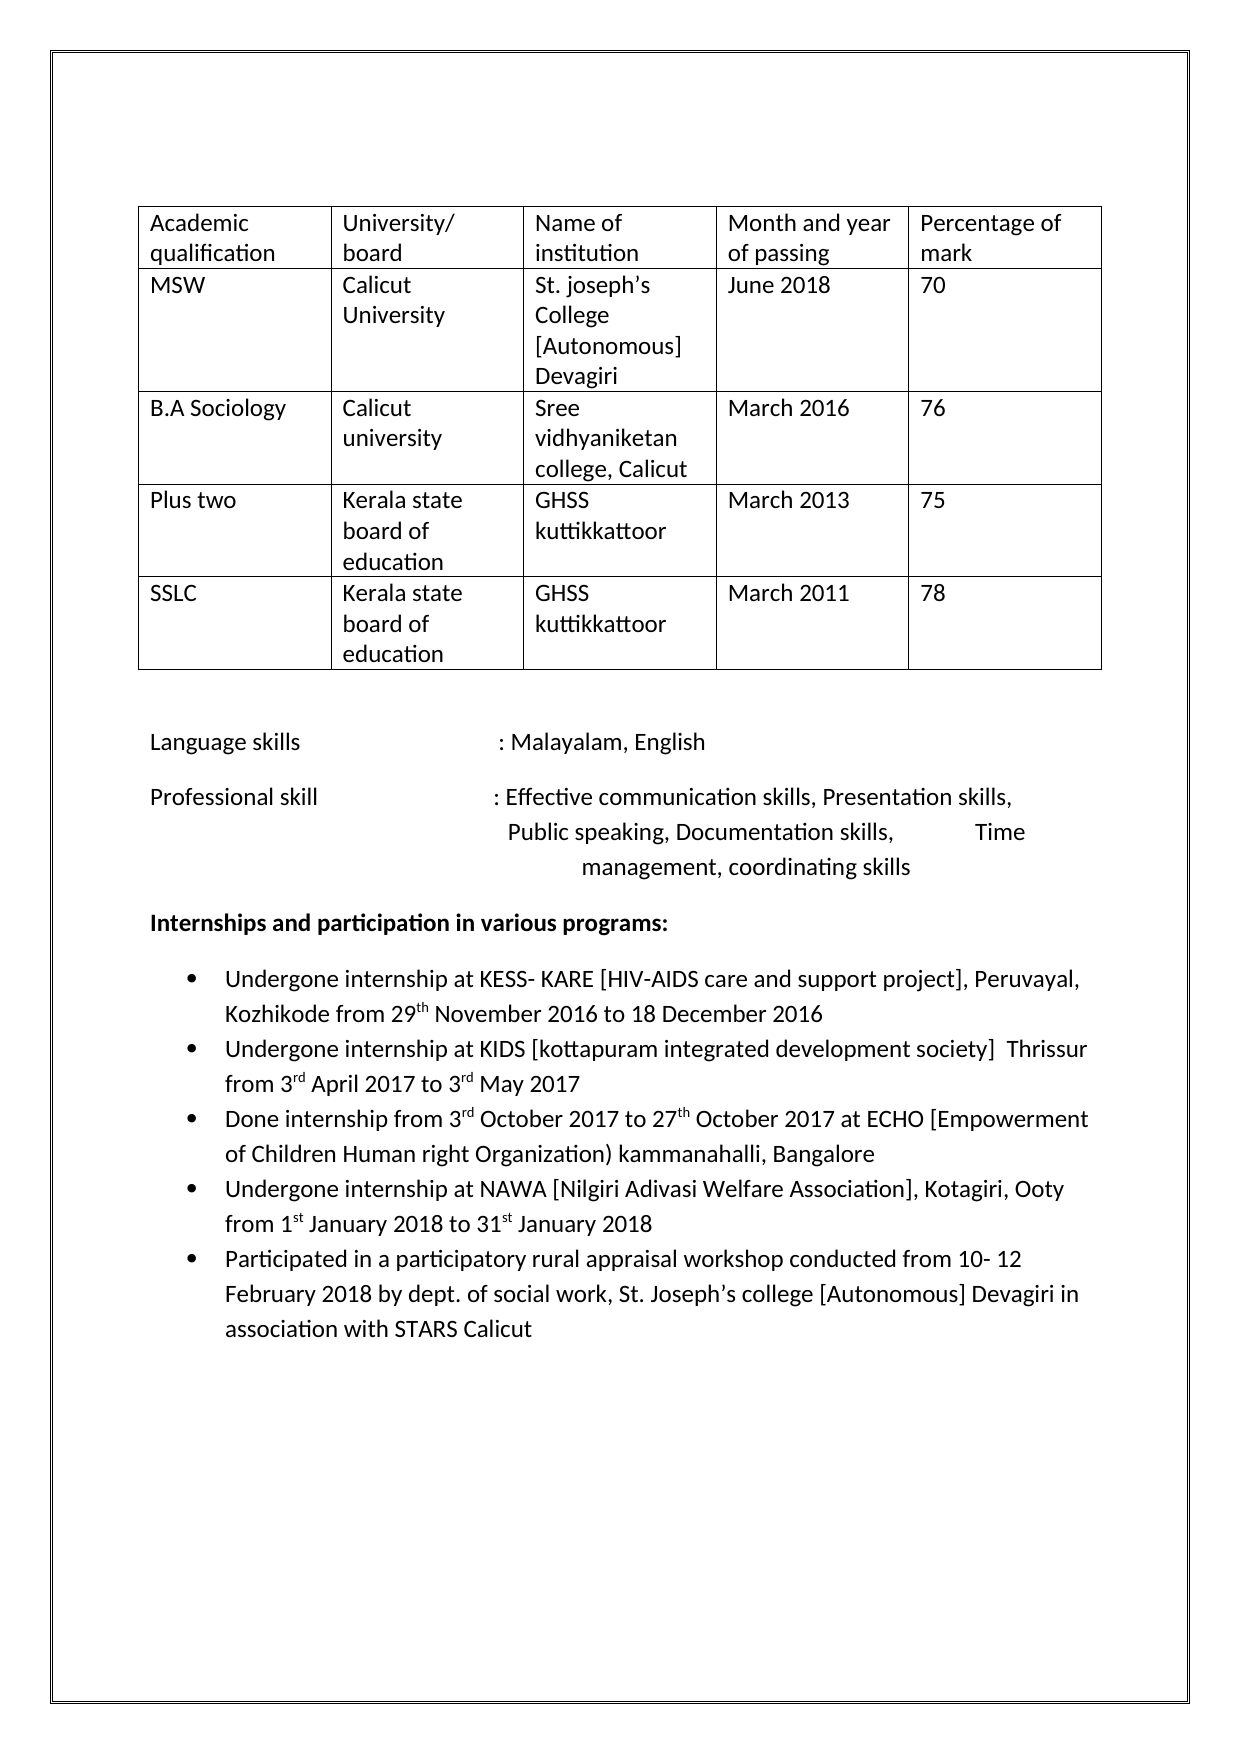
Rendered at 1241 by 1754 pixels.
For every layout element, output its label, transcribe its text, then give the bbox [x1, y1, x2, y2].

table_cell GHSS kuttikkattoor [524, 577, 716, 669]
text Language skills : Malayalam, English [150, 726, 1090, 756]
table_cell June 2018 [717, 269, 908, 391]
table_header Percentage of mark [909, 207, 1101, 268]
table_cell March 2013 [717, 485, 908, 576]
list Done internship from 3rd October 2017 to 27th October 2017 at ECHO [Empowerment of Children Human right Organization) kammanahalli, Bangalore [187, 1103, 1090, 1169]
table_cell March 2016 [717, 392, 908, 484]
table_cell 78 [909, 577, 1101, 669]
text Internships and participation in various programs: [150, 907, 1090, 938]
table_cell Kerala state board of education [332, 485, 523, 576]
table_cell St. joseph’s College [Autonomous] Devagiri [524, 269, 716, 391]
table_cell GHSS kuttikkattoor [524, 485, 716, 576]
table_cell Kerala state board of education [332, 577, 523, 669]
list Undergone internship at KESS- KARE [HIV-AIDS care and support project], Peruvayal, Kozhikode from 29th November 2016 to 18 December 2016 [187, 963, 1090, 1029]
table_cell Plus two [139, 485, 331, 576]
table_cell Calicut University [332, 269, 523, 391]
table_cell MSW [139, 269, 331, 391]
list Undergone internship at KIDS [kottapuram integrated development society] Thrissur from 3rd April 2017 to 3rd May 2017 [187, 1033, 1090, 1099]
table_cell 75 [909, 485, 1101, 576]
list Undergone internship at NAWA [Nilgiri Adivasi Welfare Association], Kotagiri, Ooty from 1st January 2018 to 31st January 2018 [187, 1173, 1090, 1239]
table_cell SSLC [139, 577, 331, 669]
table_header Academic qualification [139, 207, 331, 268]
table_cell 76 [909, 392, 1101, 484]
table_cell Sree vidhyaniketan college, Calicut [524, 392, 716, 484]
table_header University/ board [332, 207, 523, 268]
list Participated in a participatory rural appraisal workshop conducted from 10- 12 February 2018 by dept. of social work, St. Joseph’s college [Autonomous] Devagiri in association with STARS Calicut [187, 1243, 1090, 1344]
table_cell March 2011 [717, 577, 908, 669]
table_cell B.A Sociology [139, 392, 331, 484]
table_header Name of institution [524, 207, 716, 268]
table_header Month and year of passing [717, 207, 908, 268]
table_cell 70 [909, 269, 1101, 391]
text Professional skill : Effective communication skills, Presentation skills, Public speaking, Documentation skills, Time management, coordinating skills [150, 782, 1090, 882]
table_cell Calicut university [332, 392, 523, 484]
